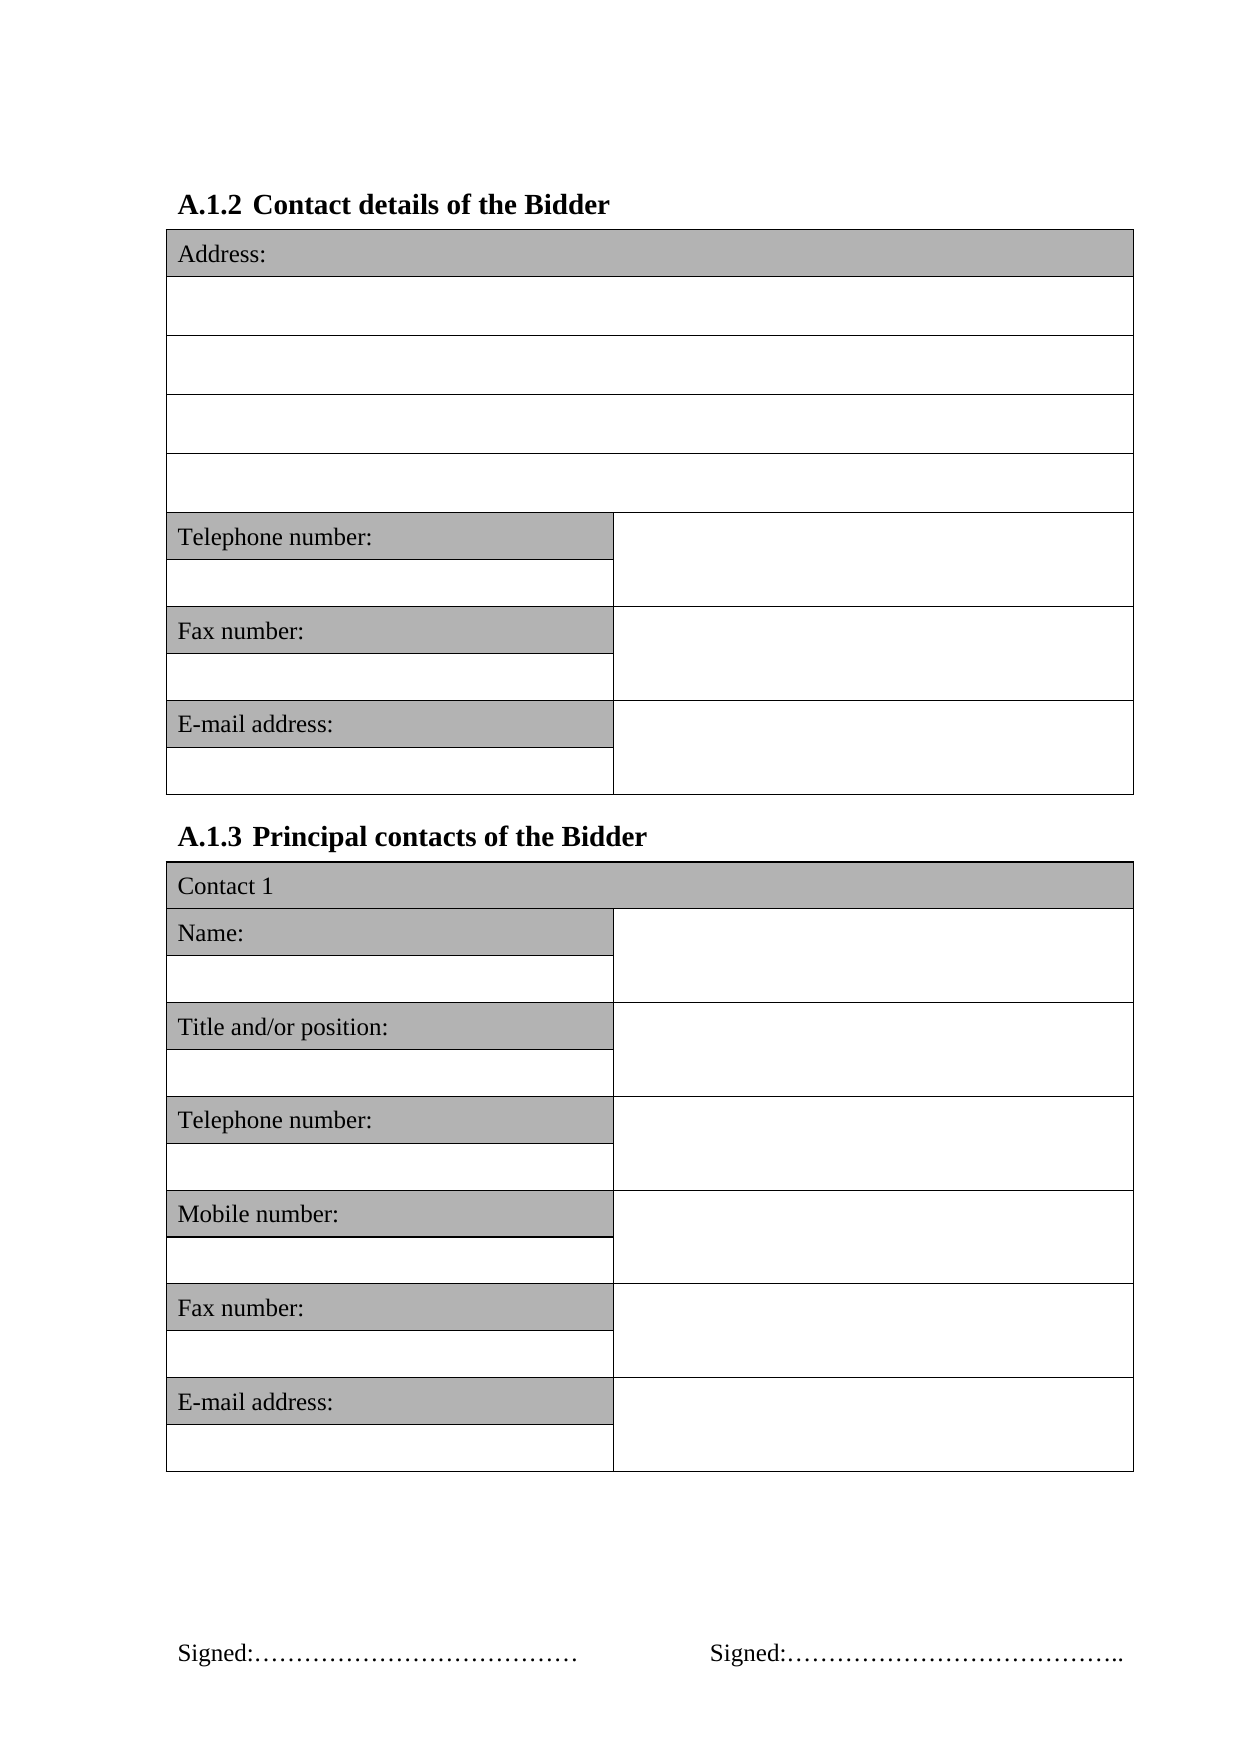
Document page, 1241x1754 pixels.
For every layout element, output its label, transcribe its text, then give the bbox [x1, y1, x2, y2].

table_cell [167, 395, 1133, 453]
table_header Address: [167, 230, 1133, 276]
table_cell Fax number: [167, 1284, 613, 1330]
table_cell [614, 513, 1133, 606]
table_cell [167, 956, 613, 1002]
table_cell [167, 1144, 613, 1189]
table_cell [614, 607, 1133, 700]
text A.1.3 Principal contacts of the Bidder [177, 819, 1128, 853]
table_cell Fax number: [167, 607, 613, 653]
table_header Contact 1 [167, 863, 1133, 908]
table_cell [614, 1378, 1133, 1471]
table_cell Title and/or position: [167, 1003, 613, 1049]
table_cell Telephone number: [167, 513, 613, 559]
table_cell [167, 1331, 613, 1377]
table_cell [167, 336, 1133, 394]
table_cell [614, 1003, 1133, 1096]
table_cell [167, 748, 613, 793]
table_cell Telephone number: [167, 1097, 613, 1143]
text A.1.2 Contact details of the Bidder [177, 187, 1128, 221]
table_cell Name: [167, 909, 613, 955]
table_cell [614, 909, 1133, 1002]
table_cell E-mail address: [167, 701, 613, 747]
table_cell [167, 277, 1133, 335]
table_cell [167, 654, 613, 700]
table_cell [614, 1284, 1133, 1377]
table_cell [167, 1050, 613, 1096]
table_cell [167, 560, 613, 606]
table_cell [167, 1238, 613, 1283]
table_cell Mobile number: [167, 1191, 613, 1236]
table_cell [614, 701, 1133, 793]
table_cell [614, 1097, 1133, 1189]
table_cell [167, 454, 1133, 512]
table_cell [614, 1191, 1133, 1283]
table_cell [167, 1425, 613, 1471]
table_cell E-mail address: [167, 1378, 613, 1424]
